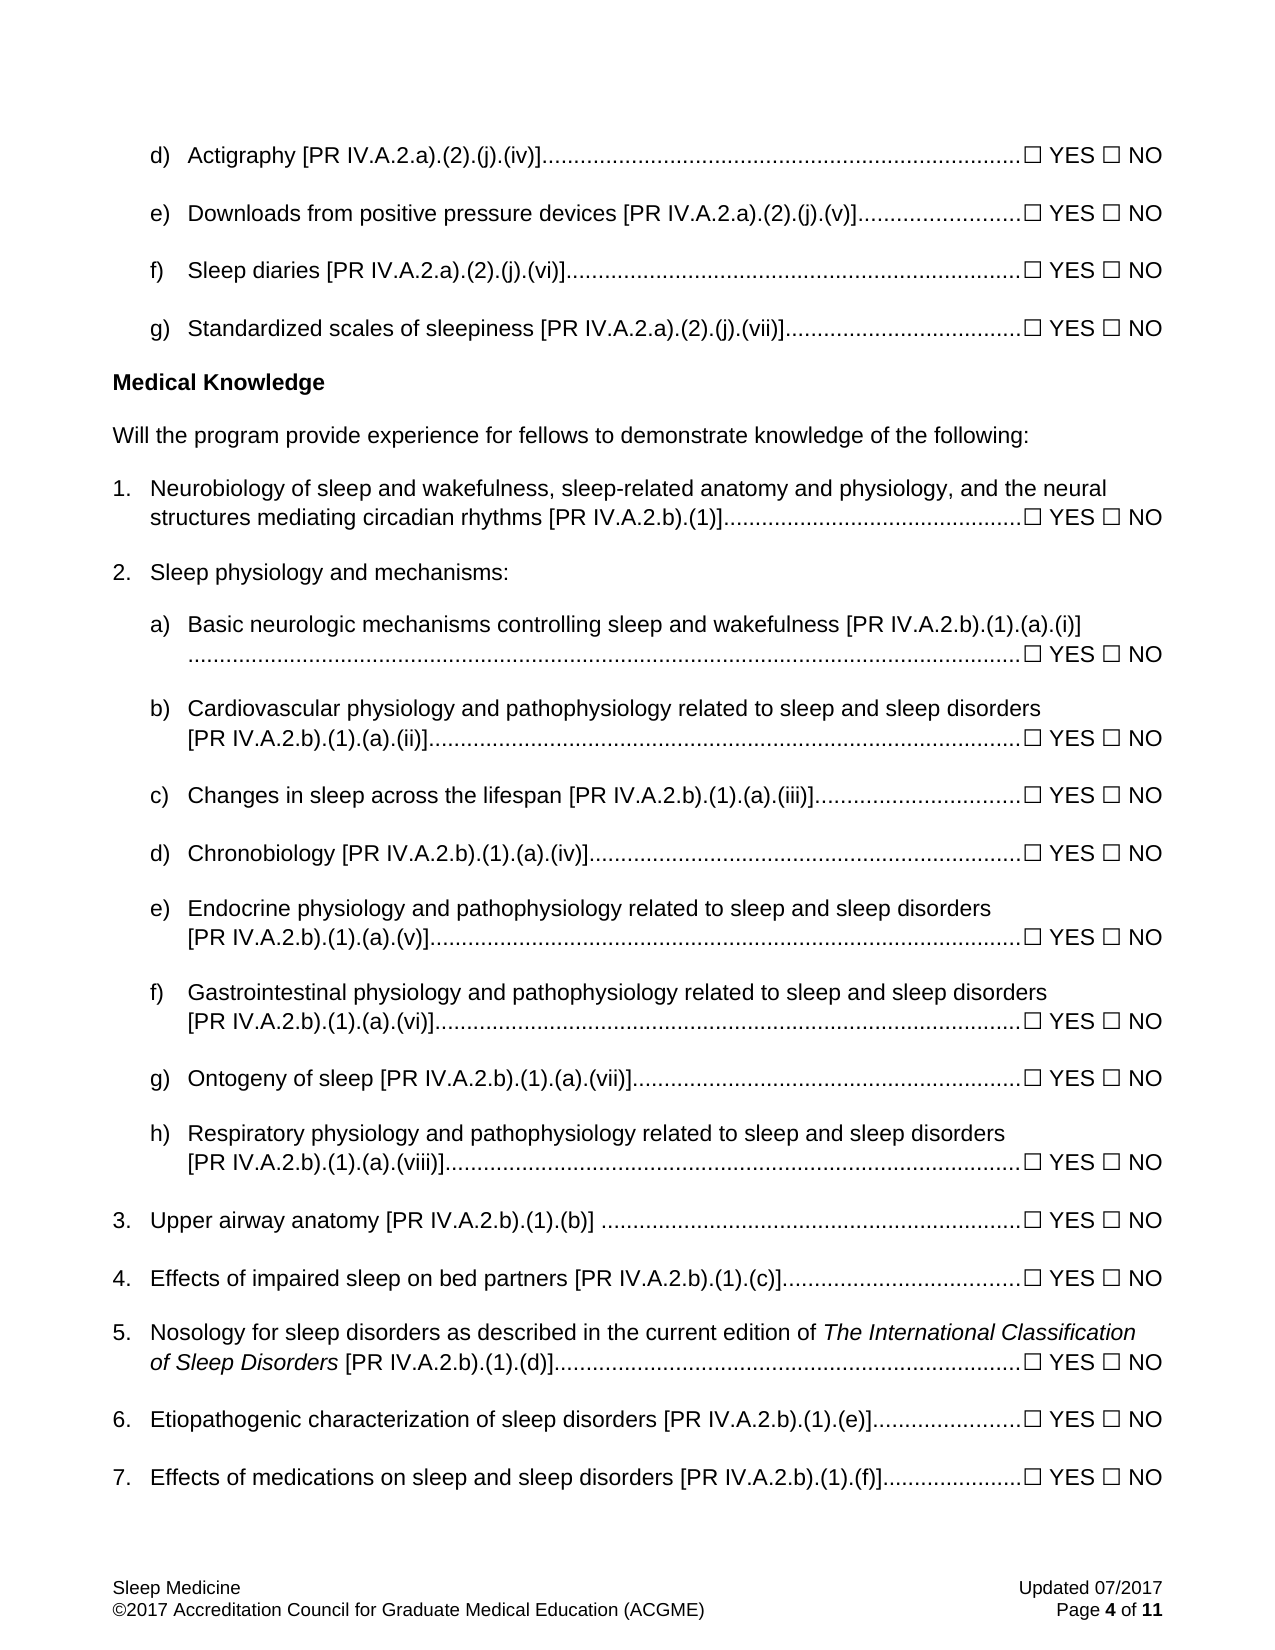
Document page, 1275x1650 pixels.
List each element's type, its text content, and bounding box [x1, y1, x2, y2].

list Ontogeny of sleep [PR IV.A.2.b).(1).(a).(vii)] YES NO [150, 1062, 1162, 1094]
list Respiratory physiology and pathophysiology related to sleep and sleep disorders [PR IV.A.2.b).(1).(a).(viii)] YES NO [150, 1120, 1162, 1178]
text Medical Knowledge [112, 369, 1162, 396]
list Actigraphy [PR IV.A.2.a).(2).(j).(iv)] YES NO [150, 139, 1162, 170]
list Downloads from positive pressure devices [PR IV.A.2.a).(2).(j).(v)] YES NO [150, 196, 1162, 228]
list Upper airway anatomy [PR IV.A.2.b).(1).(b)] YES NO [112, 1204, 1162, 1235]
list Standardized scales of sleepiness [PR IV.A.2.a).(2).(j).(vii)] YES NO [150, 312, 1162, 343]
list Gastrointestinal physiology and pathophysiology related to sleep and sleep disorders [PR IV.A.2.b).(1).(a).(vi)] YES NO [150, 978, 1162, 1036]
list Neurobiology of sleep and wakefulness, sleep-related anatomy and physiology, and the neural structures mediating circadian rhythms [PR IV.A.2.b).(1)] YES NO [112, 475, 1162, 532]
list Cardiovascular physiology and pathophysiology related to sleep and sleep disorders [PR IV.A.2.b).(1).(a).(ii)] YES NO [150, 695, 1162, 753]
list Sleep diaries [PR IV.A.2.a).(2).(j).(vi)] YES NO [150, 254, 1162, 285]
list Changes in sleep across the lifespan [PR IV.A.2.b).(1).(a).(iii)] YES NO [150, 779, 1162, 811]
text Will the program provide experience for fellows to demonstrate knowledge of the following: [112, 422, 1162, 448]
list Chronobiology [PR IV.A.2.b).(1).(a).(iv)] YES NO [150, 837, 1162, 868]
list Etiopathogenic characterization of sleep disorders [PR IV.A.2.b).(1).(e)] YES NO [112, 1403, 1162, 1434]
list Sleep physiology and mechanisms: [112, 559, 1162, 585]
list Nosology for sleep disorders as described in the current edition of The International Classification of Sleep Disorders [PR IV.A.2.b).(1).(d)] YES NO [112, 1319, 1162, 1377]
list Endocrine physiology and pathophysiology related to sleep and sleep disorders [PR IV.A.2.b).(1).(a).(v)] YES NO [150, 894, 1162, 952]
list Effects of impaired sleep on bed partners [PR IV.A.2.b).(1).(c)] YES NO [112, 1262, 1162, 1293]
list Basic neurologic mechanisms controlling sleep and wakefulness [PR IV.A.2.b).(1).(a).(i)] YES NO [150, 611, 1162, 669]
list Effects of medications on sleep and sleep disorders [PR IV.A.2.b).(1).(f)] YES NO [112, 1461, 1162, 1492]
